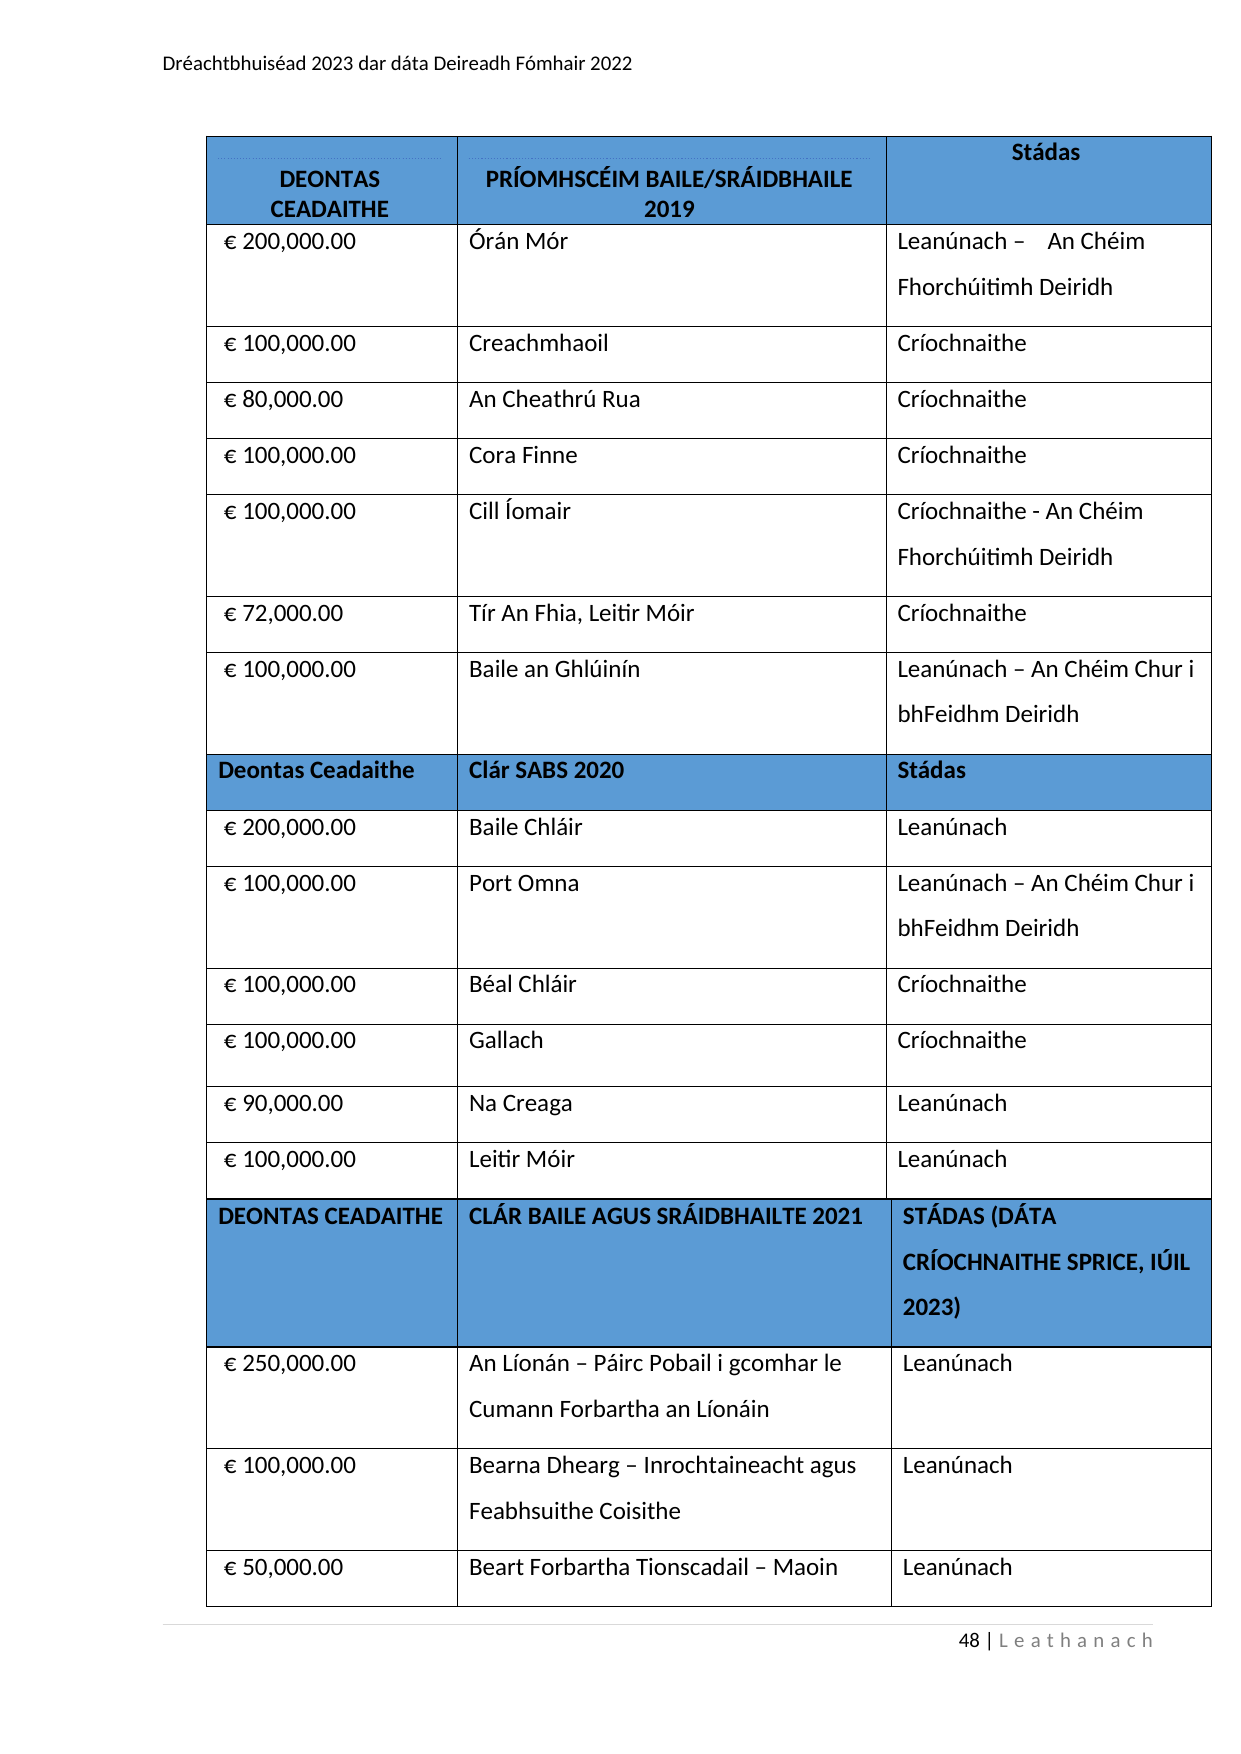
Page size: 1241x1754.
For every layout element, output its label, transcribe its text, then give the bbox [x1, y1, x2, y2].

table_cell Clár SABS 2020 [458, 755, 886, 810]
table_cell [458, 1551, 891, 1606]
table_cell Leanúnach – An Chéim Chur i bhFeidhm Deiridh [887, 867, 1211, 967]
table_cell € 100,000.00 [207, 327, 457, 382]
table_cell € 72,000.00 [207, 597, 457, 652]
table_header Clár Baile agus Sráidbhailte 2021 [458, 1200, 891, 1346]
table_cell Tír An Fhia, Leitir Móir [458, 597, 886, 652]
table_cell Bearna Dhearg – Inrochtaineacht agus Feabhsuithe Coisithe [458, 1449, 891, 1550]
table_cell € 250,000.00 [207, 1348, 457, 1448]
table_cell Críochnaithe [887, 439, 1211, 494]
table_cell Críochnaithe [887, 597, 1211, 652]
table_cell An Cheathrú Rua [458, 383, 886, 438]
table_cell Béal Chláir [458, 969, 886, 1023]
table_cell Leanúnach [887, 1143, 1211, 1198]
table_cell € 200,000.00 [207, 225, 457, 326]
table_header Deontas Ceadaithe [207, 137, 457, 224]
table_cell An Líonán – Páirc Pobail i gcomhar le Cumann Forbartha an Líonáin [458, 1348, 891, 1448]
table_cell Gallach [458, 1025, 886, 1086]
table_header Príomhscéim Baile/Sráidbhaile 2019 [458, 137, 886, 224]
table_cell Leanúnach – An Chéim Chur i bhFeidhm Deiridh [887, 653, 1211, 754]
table_cell Leanúnach [887, 1087, 1211, 1142]
table_header Deontas Ceadaithe [207, 1200, 457, 1346]
table_cell Na Creaga [458, 1087, 886, 1142]
table_cell Críochnaithe - An Chéim Fhorchúitimh Deiridh [887, 495, 1211, 596]
table_cell Críochnaithe [887, 327, 1211, 382]
table_cell € 100,000.00 [207, 495, 457, 596]
table_cell € 80,000.00 [207, 383, 457, 438]
table_cell € 100,000.00 [207, 439, 457, 494]
table_cell Port Omna [458, 867, 886, 967]
table_cell Leanúnach – An Chéim Fhorchúitimh Deiridh [887, 225, 1211, 326]
table_cell Leanúnach [892, 1348, 1211, 1448]
table_cell Críochnaithe [887, 1025, 1211, 1086]
table_cell Órán Mór [458, 225, 886, 326]
table_cell Leanúnach [892, 1551, 1211, 1606]
table_cell Leitir Móir [458, 1143, 886, 1198]
table_header Stádas (Dáta Críochnaithe Sprice, Iúil 2023) [892, 1200, 1211, 1346]
table_cell Cora Finne [458, 439, 886, 494]
table_cell € 100,000.00 [207, 1143, 457, 1198]
table_cell € 100,000.00 [207, 1449, 457, 1550]
table_cell Leanúnach [887, 811, 1211, 866]
table_cell € 50,000.00 [207, 1551, 457, 1606]
table_cell Críochnaithe [887, 383, 1211, 438]
table_cell Baile an Ghlúinín [458, 653, 886, 754]
table_cell Baile Chláir [458, 811, 886, 866]
table_cell € 100,000.00 [207, 653, 457, 754]
table_cell € 200,000.00 [207, 811, 457, 866]
table_cell € 100,000.00 [207, 1025, 457, 1086]
table_cell Creachmhaoil [458, 327, 886, 382]
table_cell Críochnaithe [887, 969, 1211, 1023]
table_cell € 100,000.00 [207, 867, 457, 967]
table_cell Stádas [887, 755, 1211, 810]
table_cell Cill Íomair [458, 495, 886, 596]
table_cell € 90,000.00 [207, 1087, 457, 1142]
table_cell Deontas Ceadaithe [207, 755, 457, 810]
table_cell € 100,000.00 [207, 969, 457, 1023]
table_cell Leanúnach [892, 1449, 1211, 1550]
table_header Stádas [887, 137, 1211, 224]
